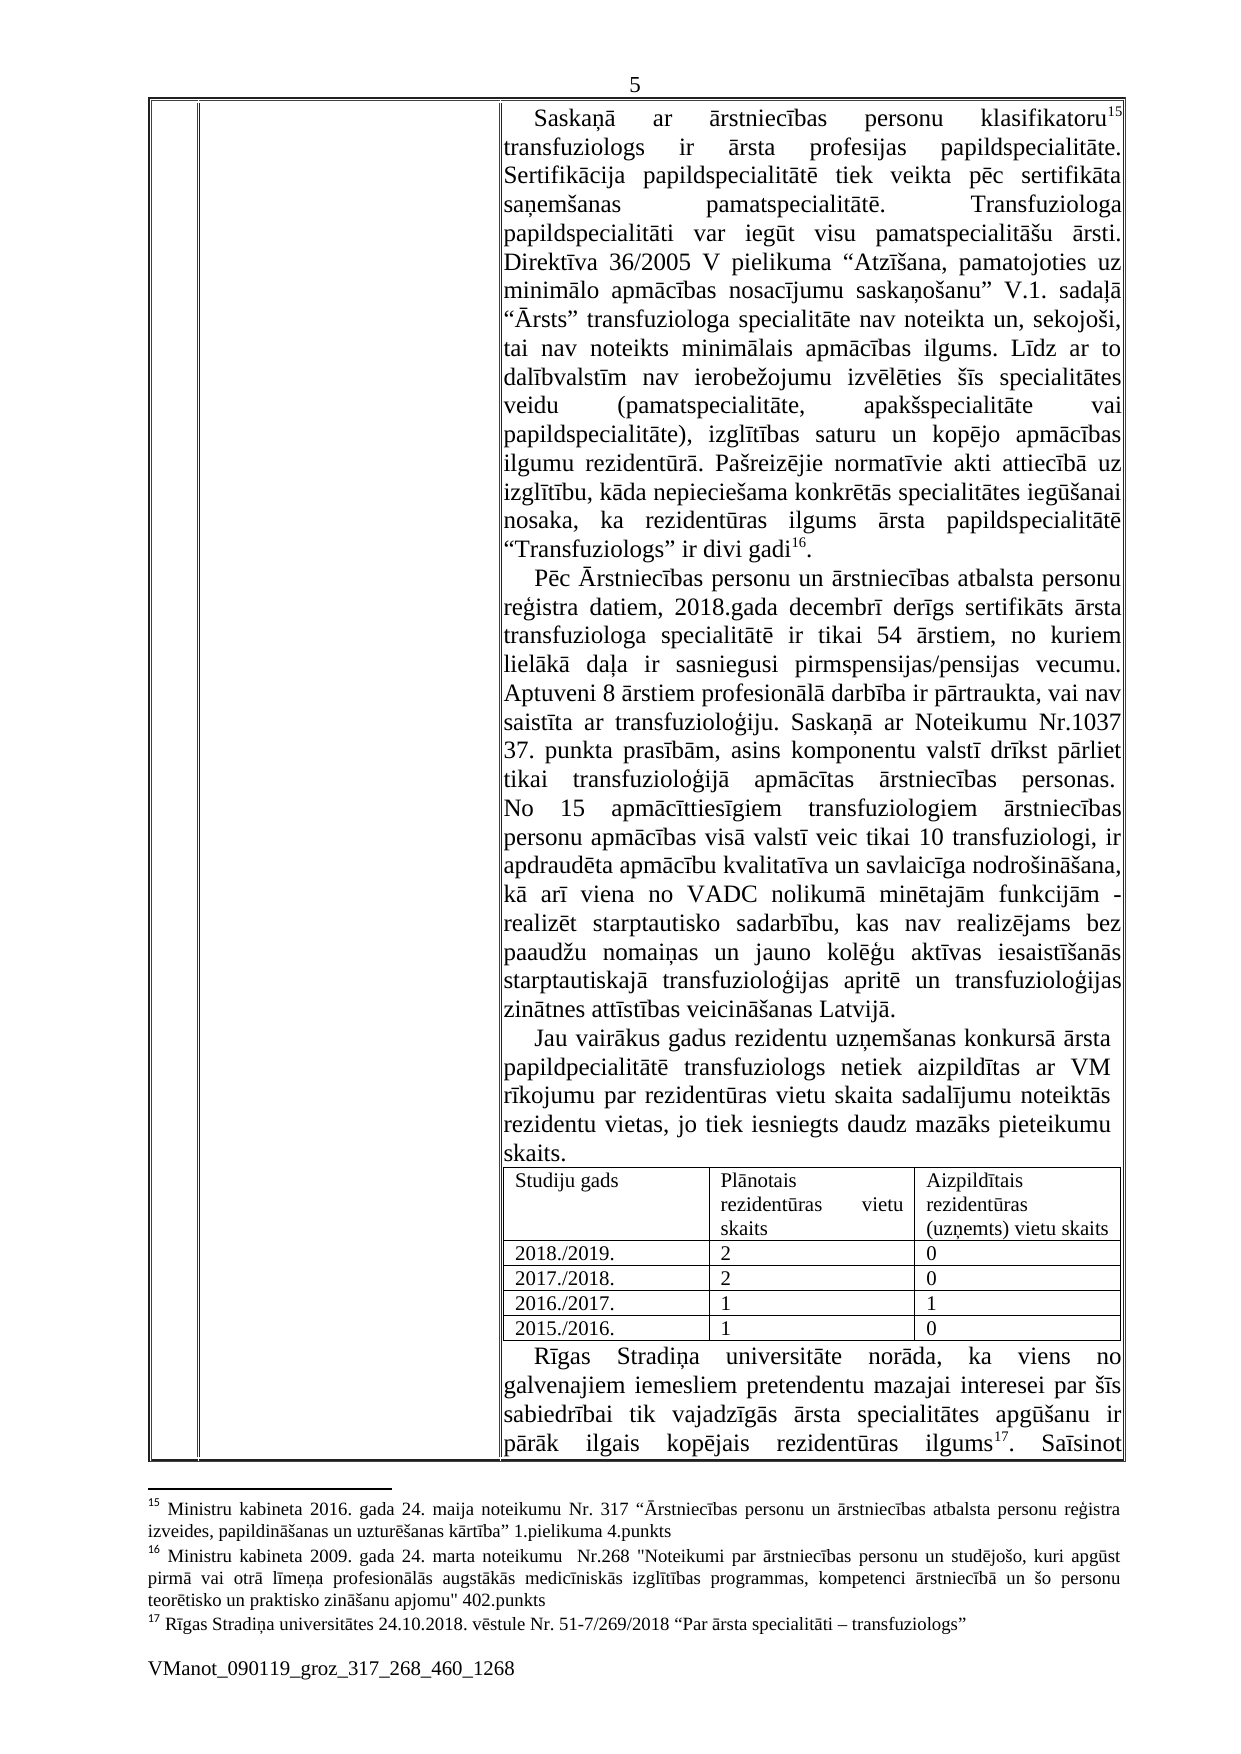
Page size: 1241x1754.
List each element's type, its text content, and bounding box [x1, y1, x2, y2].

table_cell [501, 101, 1123, 1459]
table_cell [199, 101, 501, 1459]
table_cell 2. [152, 101, 199, 1459]
